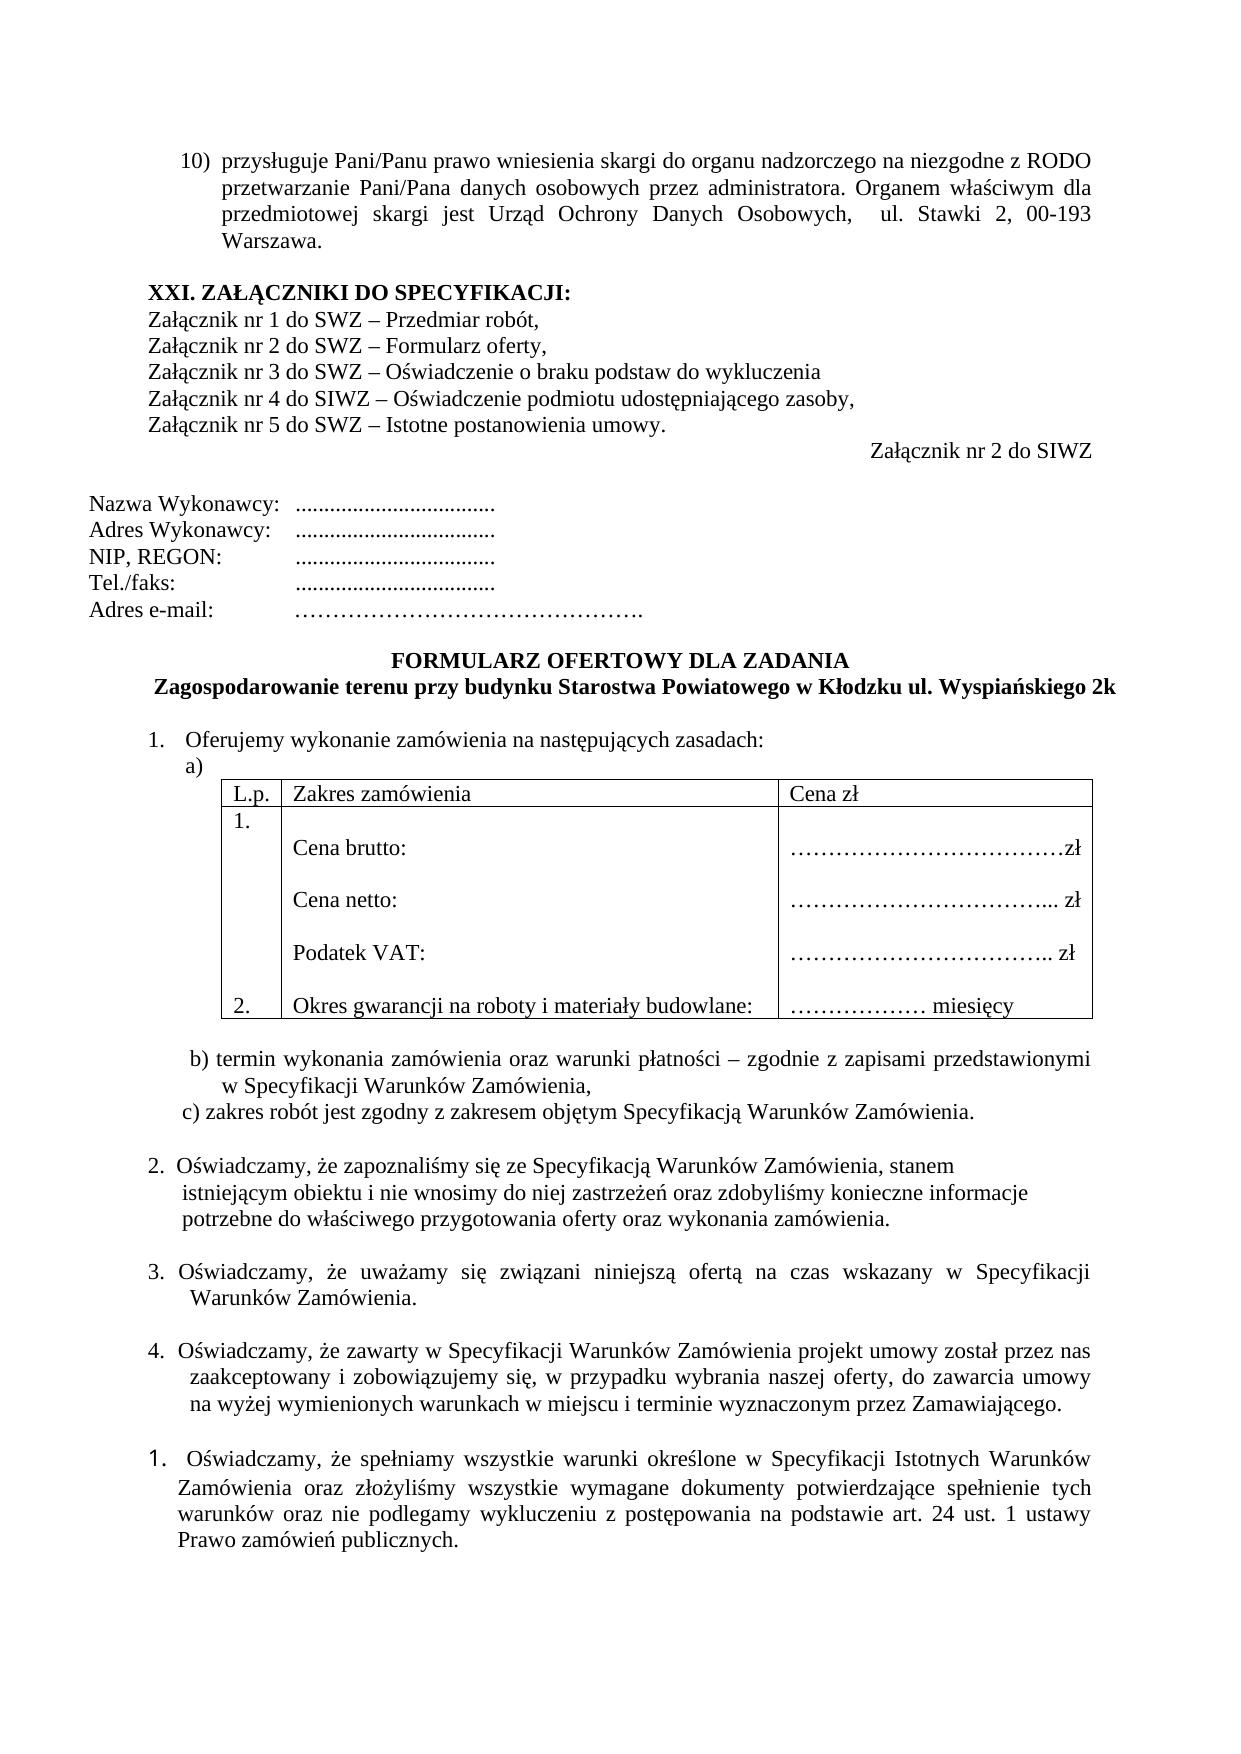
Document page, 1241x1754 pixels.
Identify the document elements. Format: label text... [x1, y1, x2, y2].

text potrzebne do właściwego przygotowania oferty oraz wykonania zamówienia. [148, 1205, 1093, 1232]
text Nazwa Wykonawcy: ................................... [88, 490, 1093, 517]
text 4. Oświadczamy, że zawarty w Specyfikacji Warunków Zamówienia projekt umowy został przez nas zaakceptowany i zobowiązujemy się, w przypadku wybrania naszej oferty, do zawarcia umowy na wyżej wymienionych warunkach w miejscu i terminie wyznaczonym przez Zamawiającego. [148, 1337, 1093, 1416]
table_cell ………………………………zł ……………………………... zł …………………………….. zł ……………… miesięcy [779, 807, 1092, 1018]
text Załącznik nr 4 do SIWZ – Oświadczenie podmiotu udostępniającego zasoby, [148, 385, 1093, 411]
text b) termin wykonania zamówienia oraz warunki płatności – zgodnie z zapisami przedstawionymi w Specyfikacji Warunków Zamówienia, [189, 1045, 1093, 1098]
list Oświadczamy, że spełniamy wszystkie warunki określone w Specyfikacji Istotnych Warunków Zamówienia oraz złożyliśmy wszystkie wymagane dokumenty potwierdzające spełnienie tych warunków oraz nie podlegamy wykluczeniu z postępowania na podstawie art. 24 ust. 1 ustawy Prawo zamówień publicznych. [148, 1442, 1093, 1553]
text Adres Wykonawcy: ................................... [88, 517, 1093, 543]
text Załącznik nr 2 do SIWZ [148, 437, 1093, 464]
text Załącznik nr 1 do SWZ – Przedmiar robót, [148, 306, 1093, 332]
text Załącznik nr 2 do SWZ – Formularz oferty, [148, 332, 1093, 358]
text 2. Oświadczamy, że zapoznaliśmy się ze Specyfikacją Warunków Zamówienia, stanem [148, 1152, 1093, 1179]
table_cell 1. 2. [222, 807, 281, 1018]
text NIP, REGON: ................................... [88, 543, 1093, 569]
table_header Cena zł [779, 780, 1092, 806]
text a) [185, 752, 1093, 779]
text FORMULARZ OFERTOWY DLA ZADANIA [148, 647, 1093, 673]
text XXI. ZAŁĄCZNIKI DO SPECYFIKACJI: [148, 279, 1093, 306]
table_header Zakres zamówienia [282, 780, 778, 806]
list przysługuje Pani/Panu prawo wniesienia skargi do organu nadzorczego na niezgodne z RODO przetwarzanie Pani/Pana danych osobowych przez administratora. Organem właściwym dla przedmiotowej skargi jest Urząd Ochrony Danych Osobowych, ul. Stawki 2, 00-193 Warszawa. [180, 148, 1093, 253]
text Zagospodarowanie terenu przy budynku Starostwa Powiatowego w Kłodzku ul. Wyspiańskiego 2k [148, 673, 1122, 700]
list Oferujemy wykonanie zamówienia na następujących zasadach: [148, 726, 1093, 752]
text istniejącym obiektu i nie wnosimy do niej zastrzeżeń oraz zdobyliśmy konieczne informacje [148, 1179, 1093, 1205]
text Adres e-mail: ………………………………………. [88, 596, 1093, 622]
table_cell Cena brutto: Cena netto: Podatek VAT: Okres gwarancji na roboty i materiały budowlane: [282, 807, 778, 1018]
text Załącznik nr 3 do SWZ – Oświadczenie o braku podstaw do wykluczenia [148, 358, 1093, 385]
text 3. Oświadczamy, że uważamy się związani niniejszą ofertą na czas wskazany w Specyfikacji Warunków Zamówienia. [148, 1258, 1093, 1311]
text c) zakres robót jest zgodny z zakresem objętym Specyfikacją Warunków Zamówienia. [148, 1098, 1093, 1124]
table_header L.p. [222, 780, 281, 806]
text Załącznik nr 5 do SWZ – Istotne postanowienia umowy. [148, 411, 1093, 437]
text Tel./faks: ................................... [88, 569, 1093, 596]
